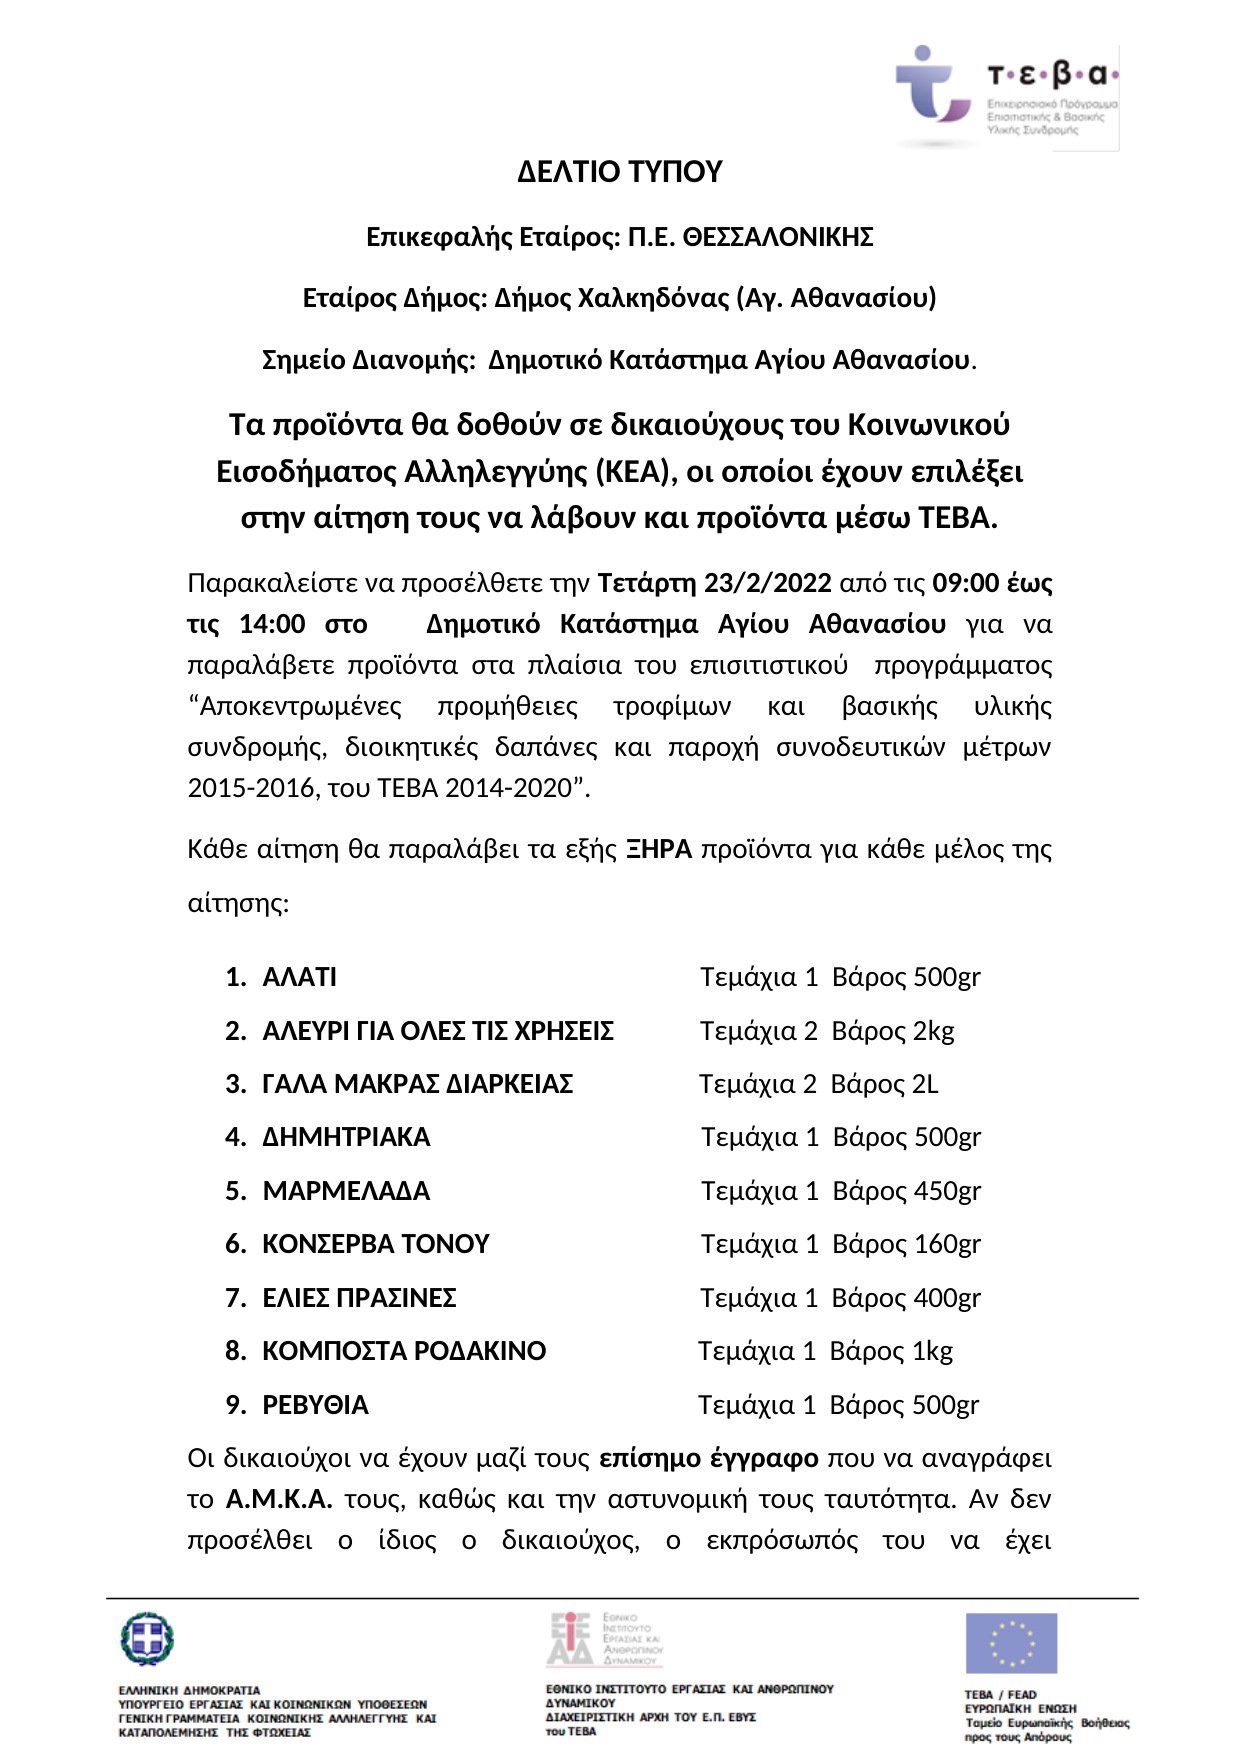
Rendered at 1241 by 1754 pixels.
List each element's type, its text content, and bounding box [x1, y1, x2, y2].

picture [98, 1584, 1153, 1754]
picture [890, 45, 1121, 153]
